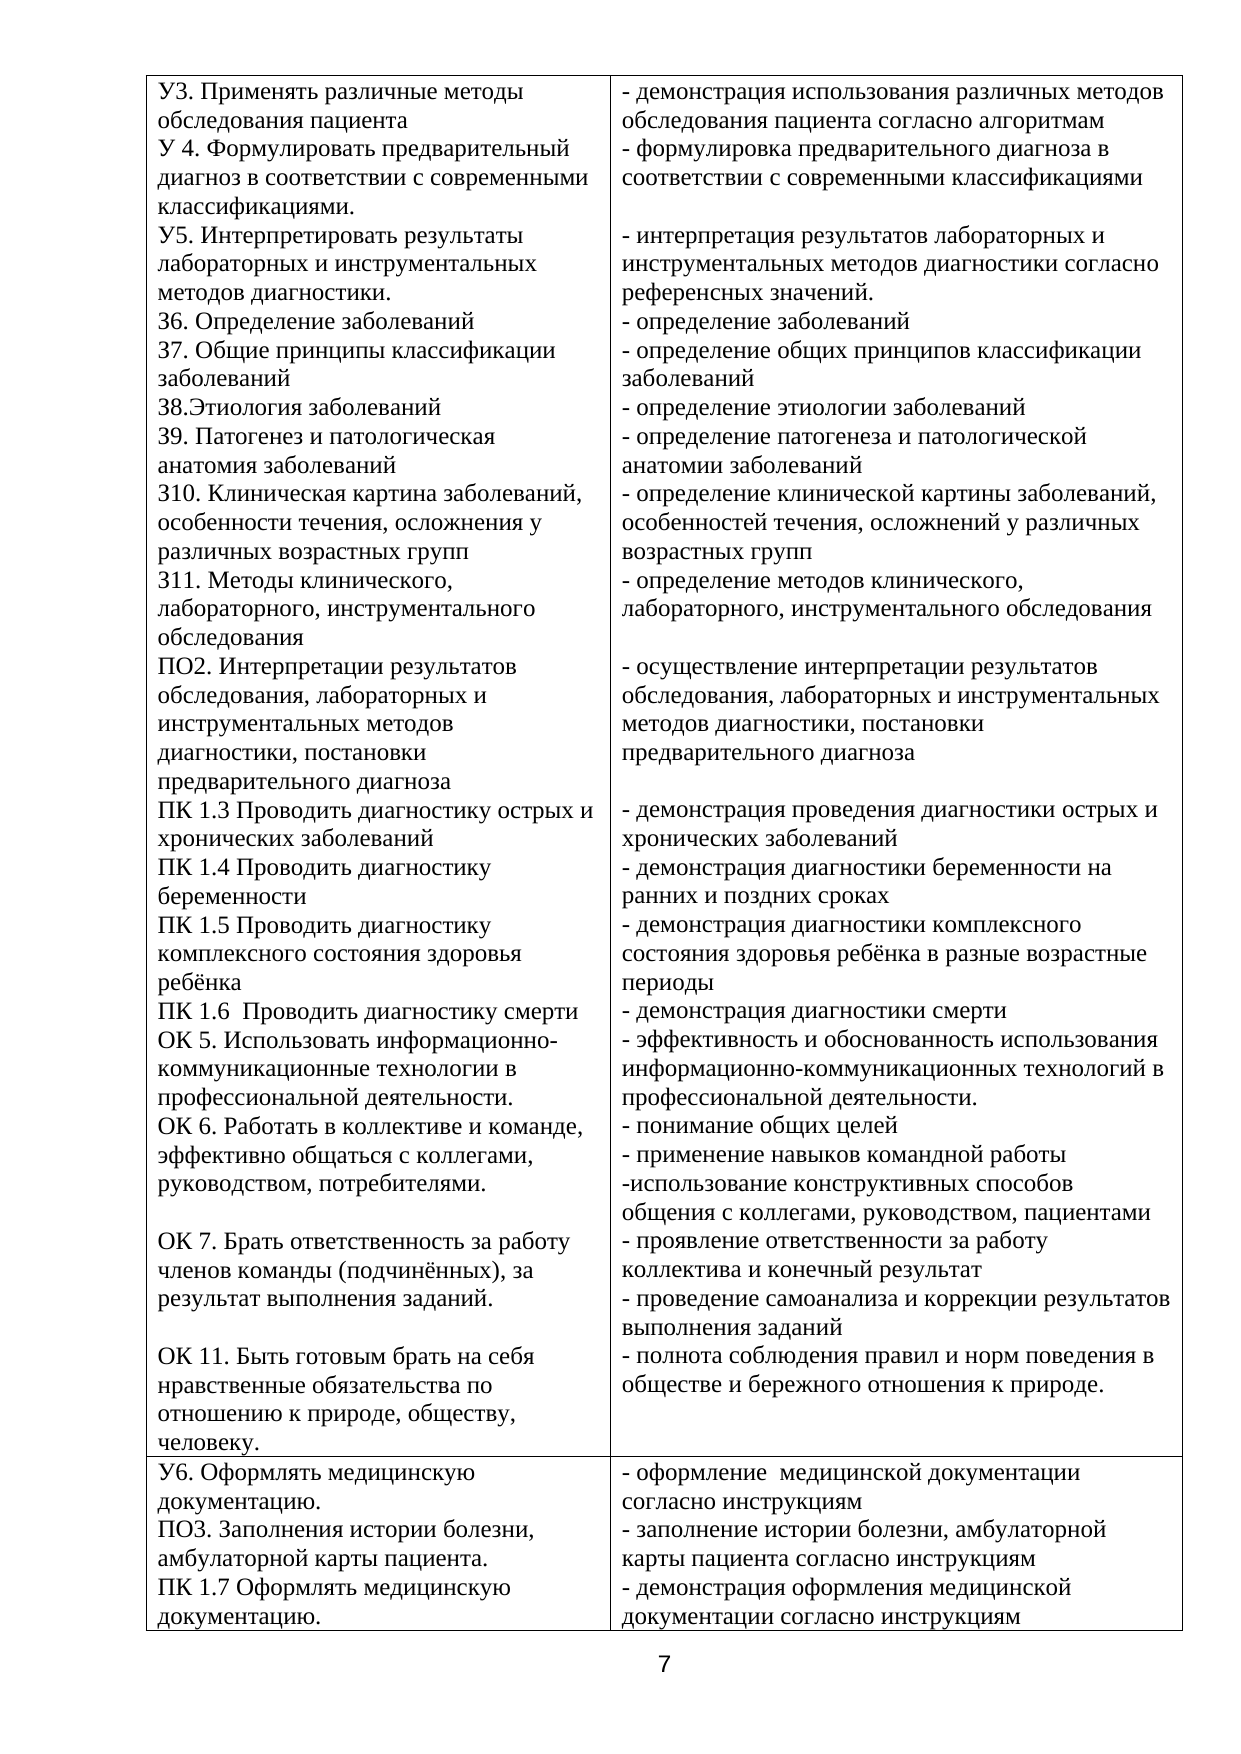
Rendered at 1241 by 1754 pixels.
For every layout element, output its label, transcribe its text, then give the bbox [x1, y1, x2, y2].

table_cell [611, 1457, 1182, 1629]
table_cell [147, 1457, 610, 1629]
table_cell - демонстрация использования различных методов обследования пациента согласно алгоритмам - формулировка предварительного диагноза в соответствии с современными классификациями - интерпретация результатов лабораторных и инструментальных методов диагностики согласно референсных значений. - определение заболеваний - определение общих принципов классификации заболеваний - определение этиологии заболеваний - определение патогенеза и патологической анатомии заболеваний - определение клинической картины заболеваний, особенностей течения, осложнений у различных возрастных групп - определение методов клинического, лабораторного, инструментального обследования - осуществление интерпретации результатов обследования, лабораторных и инструментальных методов диагностики, постановки предварительного диагноза - демонстрация проведения диагностики острых и хронических заболеваний - демонстрация диагностики беременности на ранних и поздних сроках - демонстрация диагностики комплексного состояния здоровья ребёнка в разные возрастные периоды - демонстрация диагностики смерти - эффективность и обоснованность использования информационно-коммуникационных технологий в профессиональной деятельности. - понимание общих целей - применение навыков командной работы -использование конструктивных способов общения с коллегами, руководством, пациентами - проявление ответственности за работу коллектива и конечный результат - проведение самоанализа и коррекции результатов выполнения заданий - полнота соблюдения правил и норм поведения в обществе и бережного отношения к природе. [611, 76, 1182, 1456]
table_cell У3. Применять различные методы обследования пациента У 4. Формулировать предварительный диагноз в соответствии с современными классификациями. У5. Интерпретировать результаты лабораторных и инструментальных методов диагностики. З6. Определение заболеваний З7. Общие принципы классификации заболеваний З8.Этиология заболеваний З9. Патогенез и патологическая анатомия заболеваний З10. Клиническая картина заболеваний, особенности течения, осложнения у различных возрастных групп З11. Методы клинического, лабораторного, инструментального обследования ПО2. Интерпретации результатов обследования, лабораторных и инструментальных методов диагностики, постановки предварительного диагноза ПК 1.3 Проводить диагностику острых и хронических заболеваний ПК 1.4 Проводить диагностику беременности ПК 1.5 Проводить диагностику комплексного состояния здоровья ребёнка ПК 1.6 Проводить диагностику смерти ОК 5. Использовать информационно-коммуникационные технологии в профессиональной деятельности. ОК 6. Работать в коллективе и команде, эффективно общаться с коллегами, руководством, потребителями. ОК 7. Брать ответственность за работу членов команды (подчинённых), за результат выполнения заданий. ОК 11. Быть готовым брать на себя нравственные обязательства по отношению к природе, обществу, человеку. [147, 76, 610, 1456]
